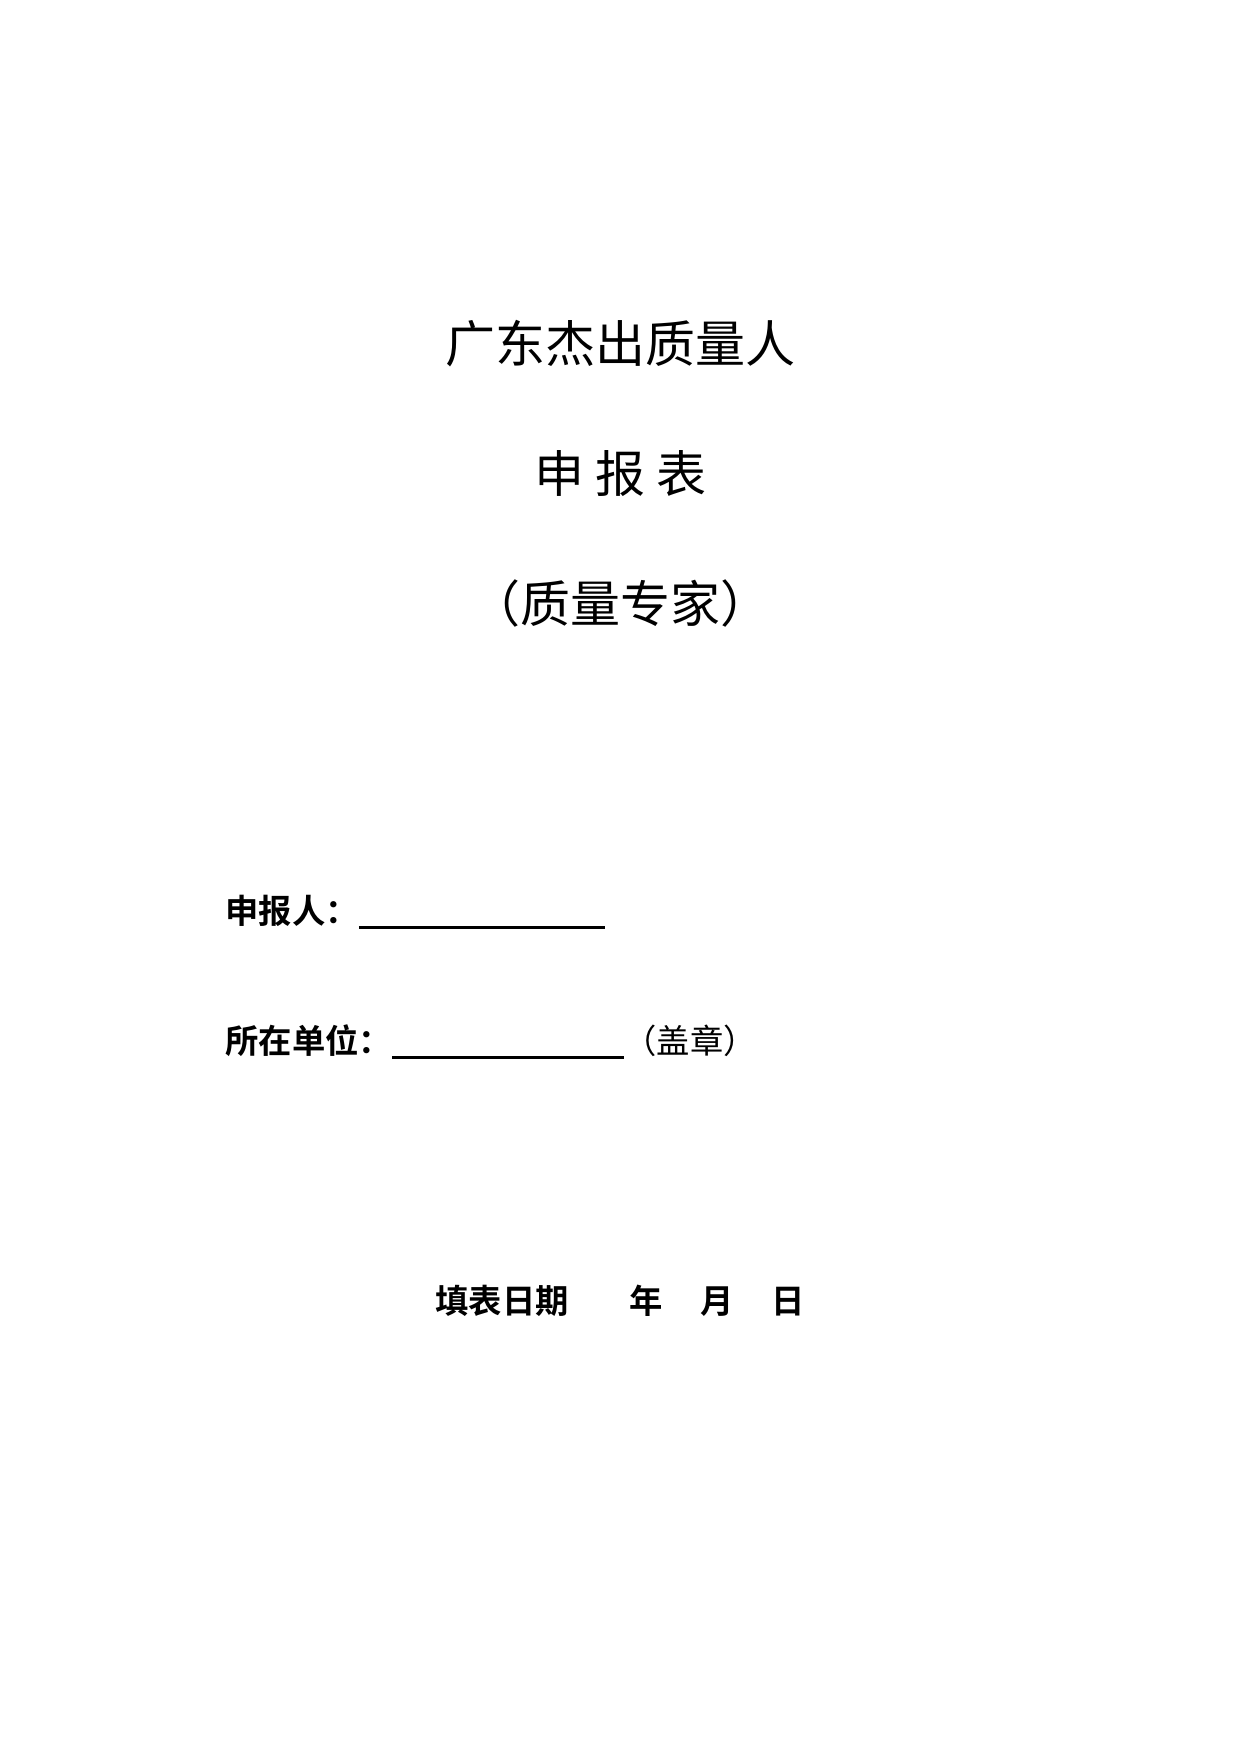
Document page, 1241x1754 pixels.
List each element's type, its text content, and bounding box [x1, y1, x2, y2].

text 所在单位： （盖章） [187, 1007, 1053, 1072]
text 申报人： [187, 877, 1053, 942]
text 申 报 表 [187, 422, 1053, 519]
text 填表日期 年 月 日 [187, 1267, 1053, 1332]
text （质量专家） [187, 552, 1053, 649]
text 广东杰出质量人 [187, 292, 1053, 389]
